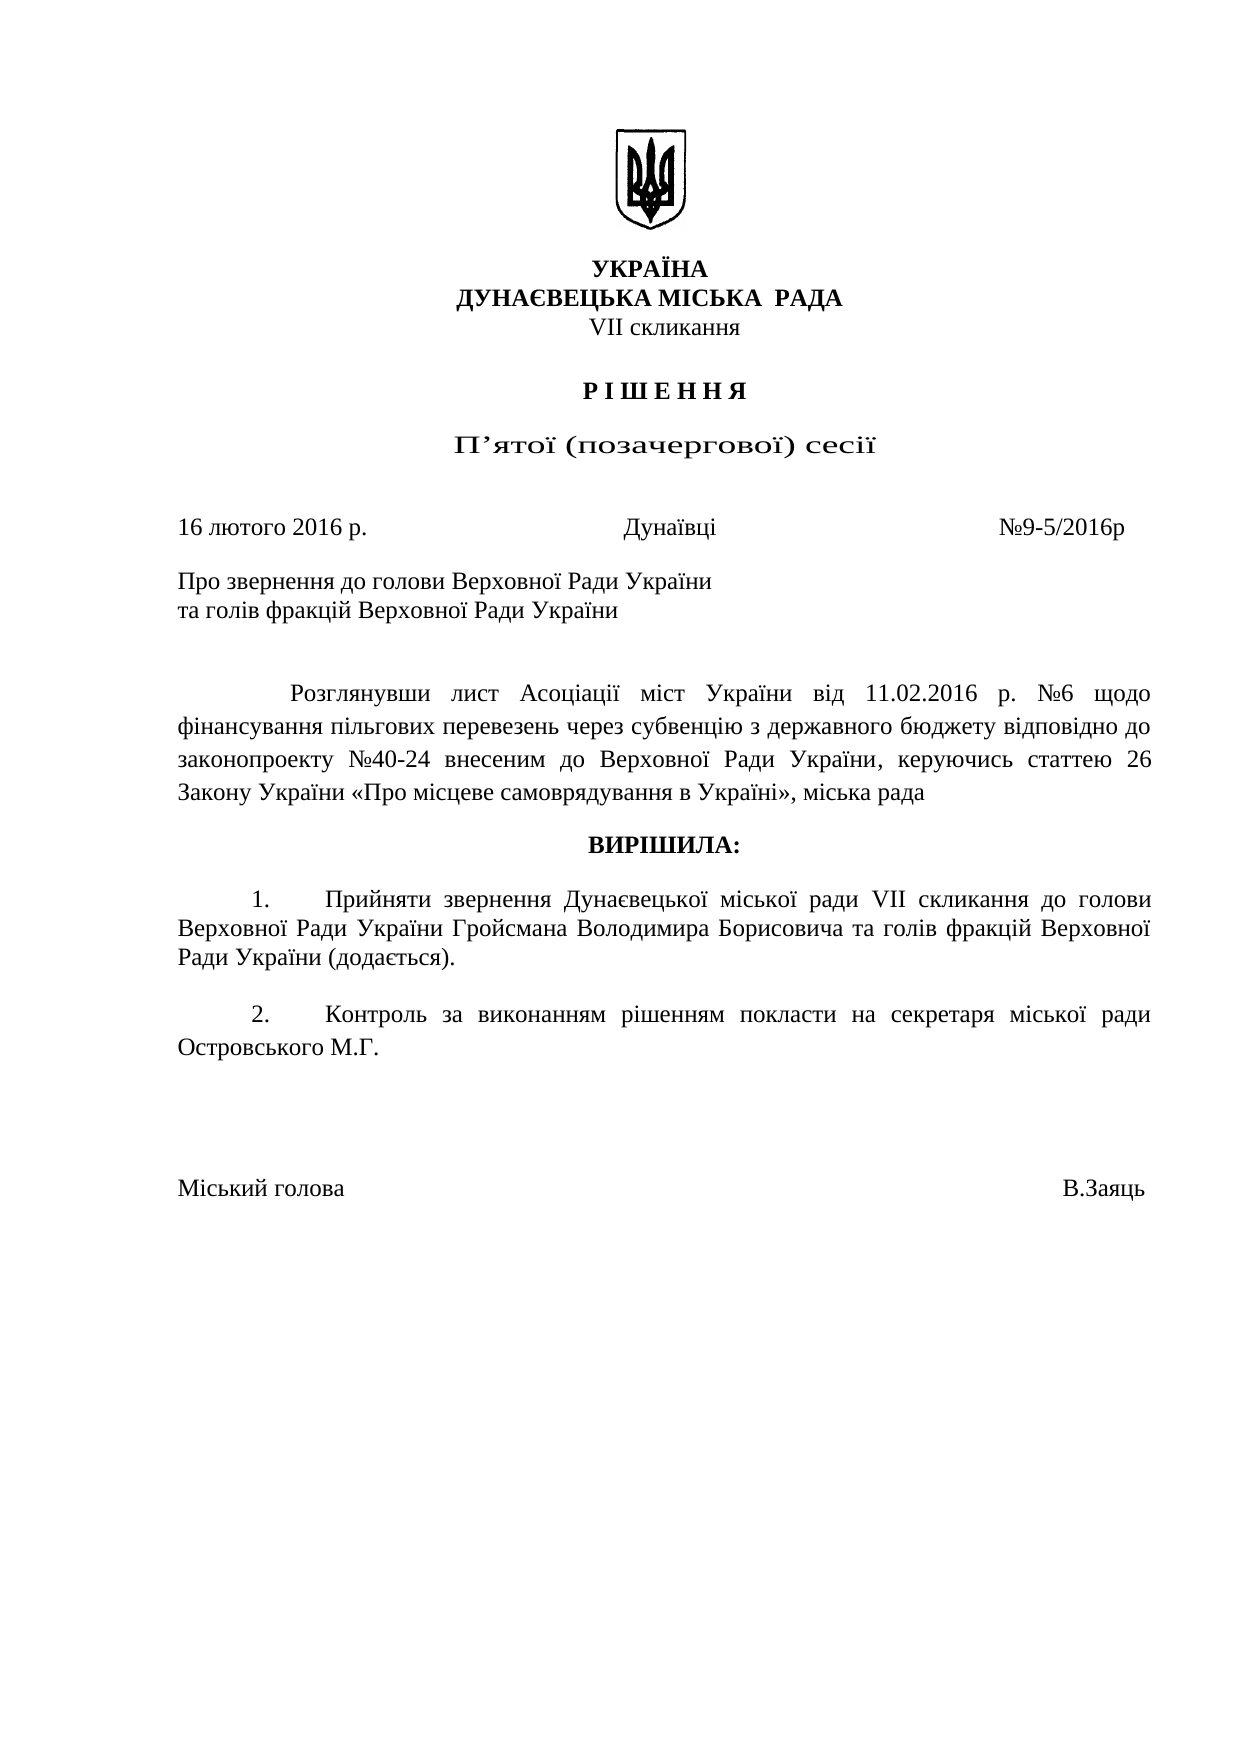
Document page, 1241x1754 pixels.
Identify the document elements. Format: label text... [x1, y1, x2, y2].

list Прийняти звернення Дунаєвецької міської ради VІІ скликання до голови Верховної Ради України Гройсмана Володимира Борисовича та голів фракцій Верховної Ради України (додається). [177, 884, 1152, 971]
text 16 лютого 2016 р. Дунаївці №9-5/2016р [177, 512, 1152, 541]
text Дунаєвецька міська рада [147, 283, 1152, 312]
text Розглянувши лист Асоціації міст України від 11.02.2016 р. №6 щодо фінансування пільгових перевезень через субвенцію з державного бюджету відповідно до законопроекту №40-24 внесеним до Верховної Ради України, керуючись статтею 26 Закону України «Про місцеве самоврядування в Україні», міська рада [177, 678, 1152, 806]
picture [615, 129, 687, 230]
text Р І Ш Е Н Н Я [177, 376, 1152, 405]
text Міський голова В.Заяць [177, 1173, 1152, 1201]
text Про звернення до голови Верховної Ради України [177, 566, 1152, 595]
subtitle П’ятої (позачергової) сесії [177, 430, 1152, 459]
text ВИРІШИЛА: [177, 831, 1152, 859]
text та голів фракцій Верховної Ради України [177, 595, 1152, 624]
text VII скликання [177, 312, 1152, 341]
text УКРАЇНА [147, 254, 1152, 283]
list Контроль за виконанням рішенням покласти на секретаря міської ради Островського М.Г. [177, 999, 1152, 1061]
